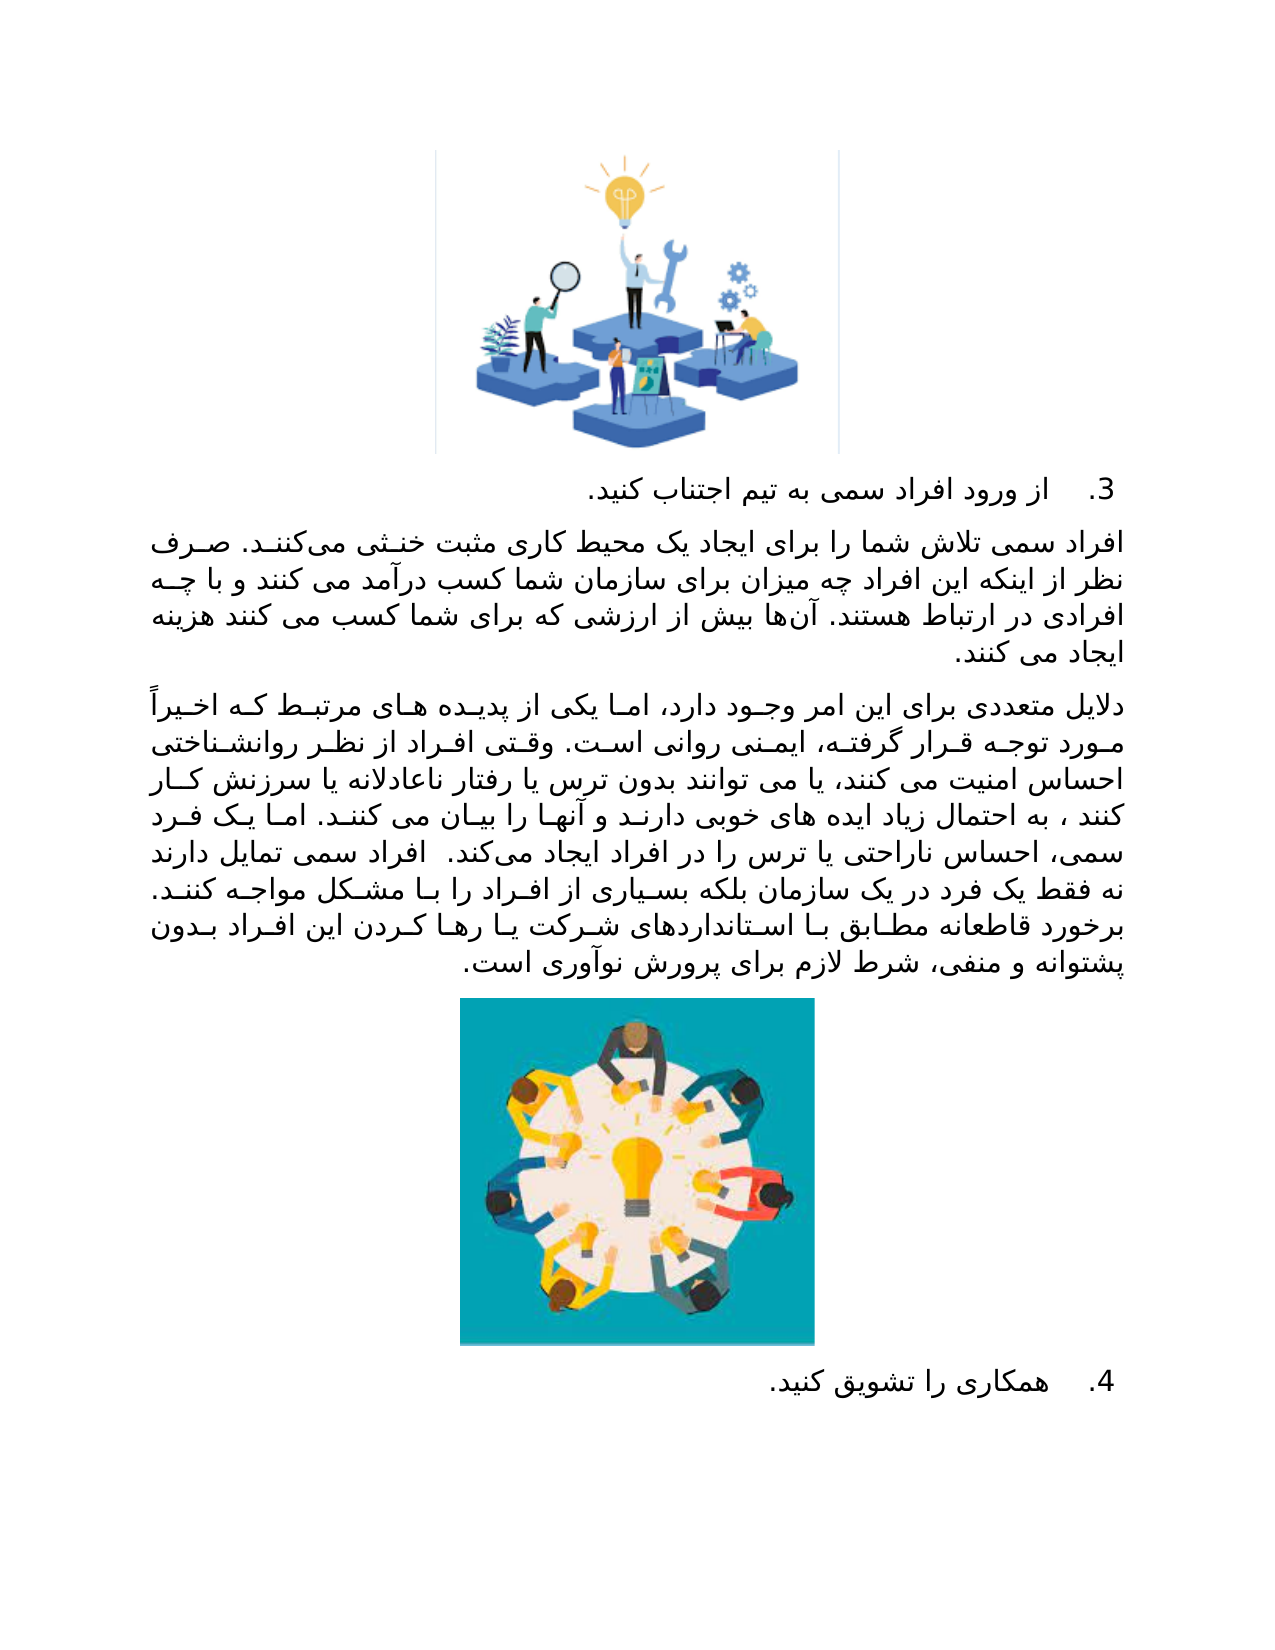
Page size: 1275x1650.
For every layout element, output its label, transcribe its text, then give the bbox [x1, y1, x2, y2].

list همکاری را تشویق کنید. [150, 1364, 1087, 1398]
picture [435, 150, 840, 454]
text افراد سمی تلاش شما را برای ایجاد یک محیط کاری مثبت خنثی می‌کنند. صرف نظر از اینکه این افراد چه میزان برای سازمان شما کسب درآمد می کنند و با چه افرادی در ارتباط هستند. آن‌ها بیش از ارزشی که برای شما کسب می کنند هزینه ایجاد می کنند. [150, 525, 1125, 669]
picture [460, 998, 815, 1346]
list از ورود افراد سمی به تیم اجتناب کنید. [150, 472, 1087, 506]
text دلایل متعددی برای این امر وجود دارد، اما یکی از پدیده های مرتبط که اخیراً مورد توجه قرار گرفته، ایمنی روانی است. وقتی افراد از نظر روانشناختی احساس امنیت می کنند، یا می توانند بدون ترس یا رفتار ناعادلانه یا سرزنش کار کنند ، به احتمال زیاد ایده های خوبی دارند و آنها را بیان می کنند. اما یک فرد سمی، احساس ناراحتی یا ترس را در افراد ایجاد می‌کند. افراد سمی تمایل دارند نه فقط یک فرد در یک سازمان بلکه بسیاری از افراد را با مشکل مواجه کنند. برخورد قاطعانه مطابق با استانداردهای شرکت یا رها کردن این افراد بدون پشتوانه و منفی، شرط لازم برای پرورش نوآوری است. [150, 689, 1125, 979]
